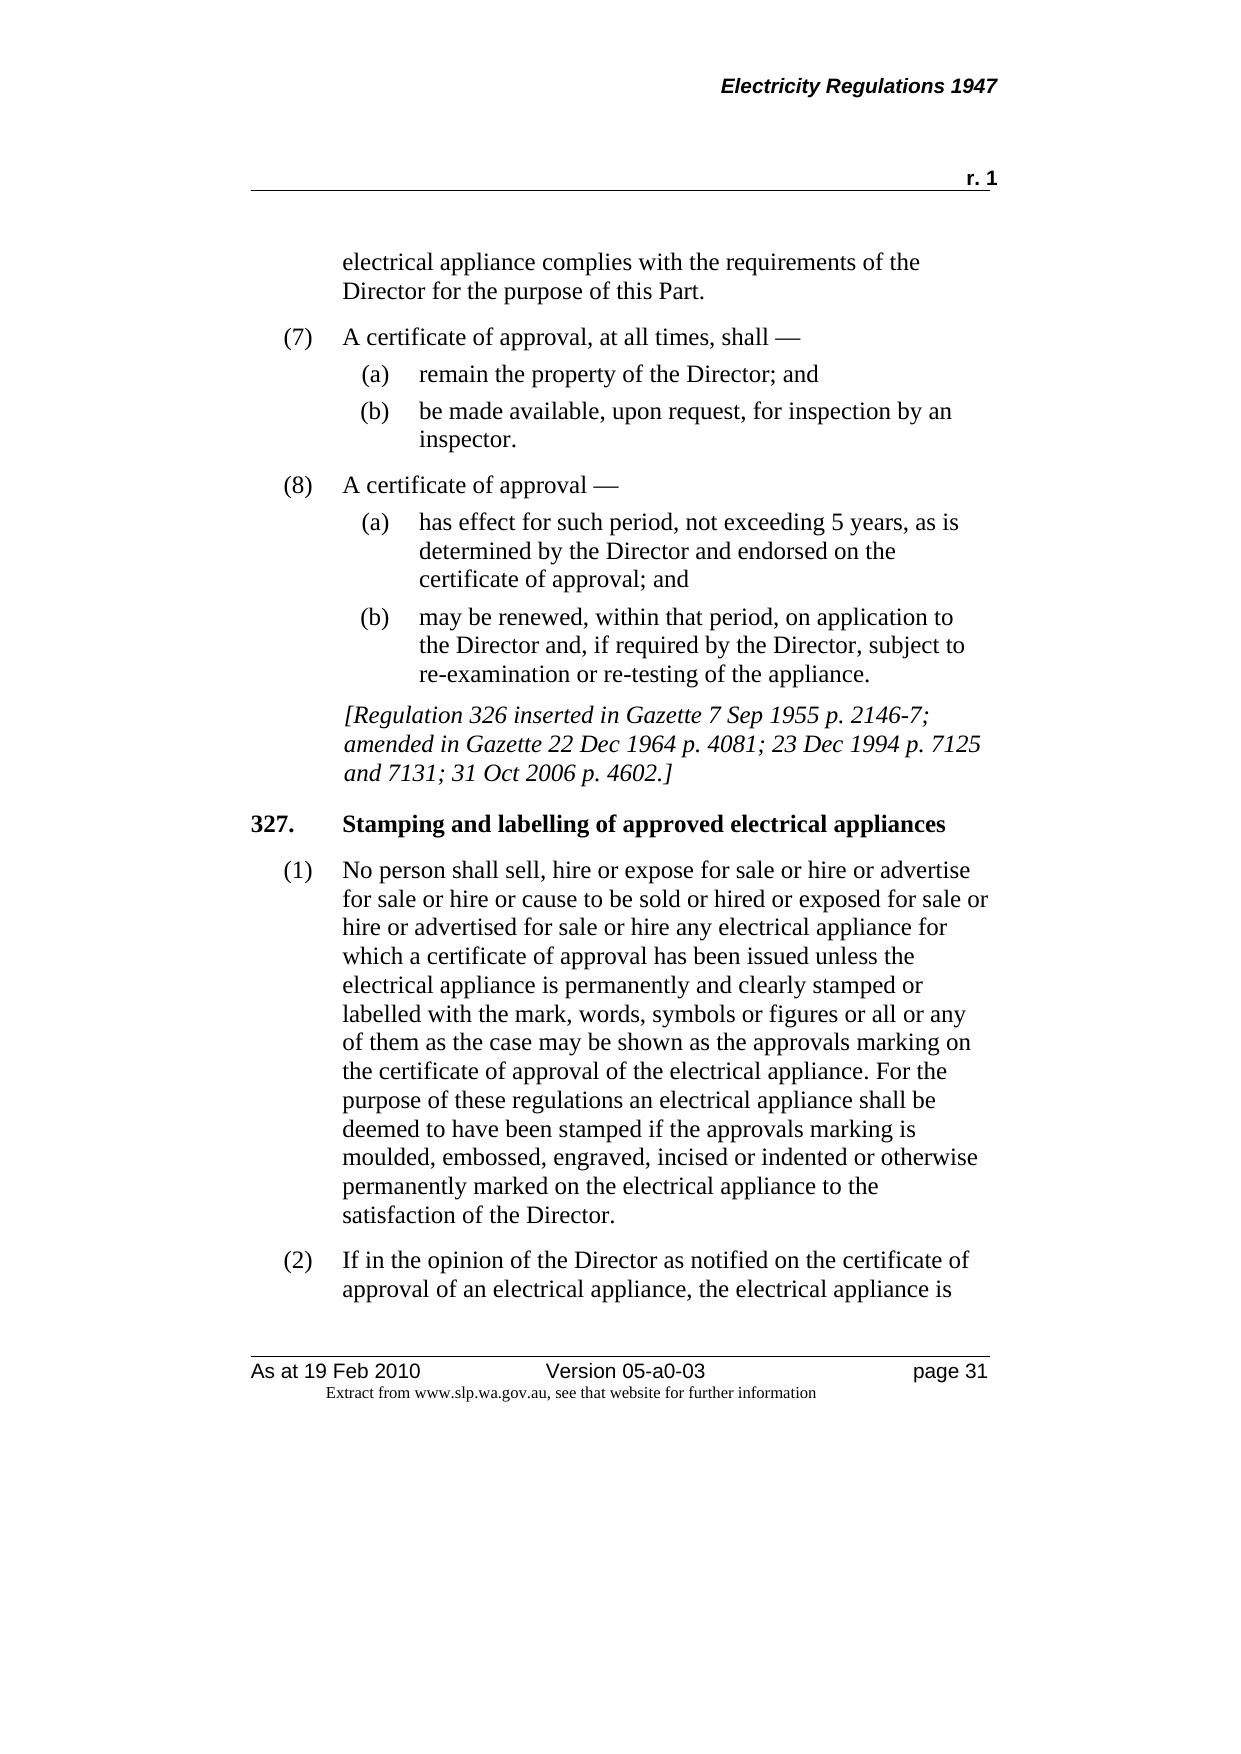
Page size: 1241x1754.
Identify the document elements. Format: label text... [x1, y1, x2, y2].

text [Regulation 326 inserted in Gazette 7 Sep 1955 p. 2146-7; amended in Gazette 22 Dec 1964 p. 4081; 23 Dec 1994 p. 7125 and 7131; 31 Oct 2006 p. 4602.] [251, 700, 990, 787]
text (b) be made available, upon request, for inspection by an inspector. [251, 396, 990, 453]
subtitle 327. Stamping and labelling of approved electrical appliances [251, 809, 990, 838]
text (8) A certificate of approval — [251, 470, 990, 499]
text (1) No person shall sell, hire or expose for sale or hire or advertise for sale or hire or cause to be sold or hired or exposed for sale or hire or advertised for sale or hire any electrical appliance for which a certificate of approval has been issued unless the electrical appliance is permanently and clearly stamped or labelled with the mark, words, symbols or figures or all or any of them as the case may be shown as the approvals marking on the certificate of approval of the electrical appliance. For the purpose of these regulations an electrical appliance shall be deemed to have been stamped if the approvals marking is moulded, embossed, engraved, incised or indented or otherwise permanently marked on the electrical appliance to the satisfaction of the Director. [251, 855, 990, 1229]
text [251, 247, 990, 305]
text (b) may be renewed, within that period, on application to the Director and, if required by the Director, subject to re-examination or re-testing of the appliance. [251, 602, 990, 688]
text (a) remain the property of the Director; and [251, 359, 990, 387]
text (a) has effect for such period, not exceeding 5 years, as is determined by the Director and endorsed on the certificate of approval; and [251, 507, 990, 593]
text (7) A certificate of approval, at all times, shall — [251, 322, 990, 350]
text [251, 1245, 990, 1303]
